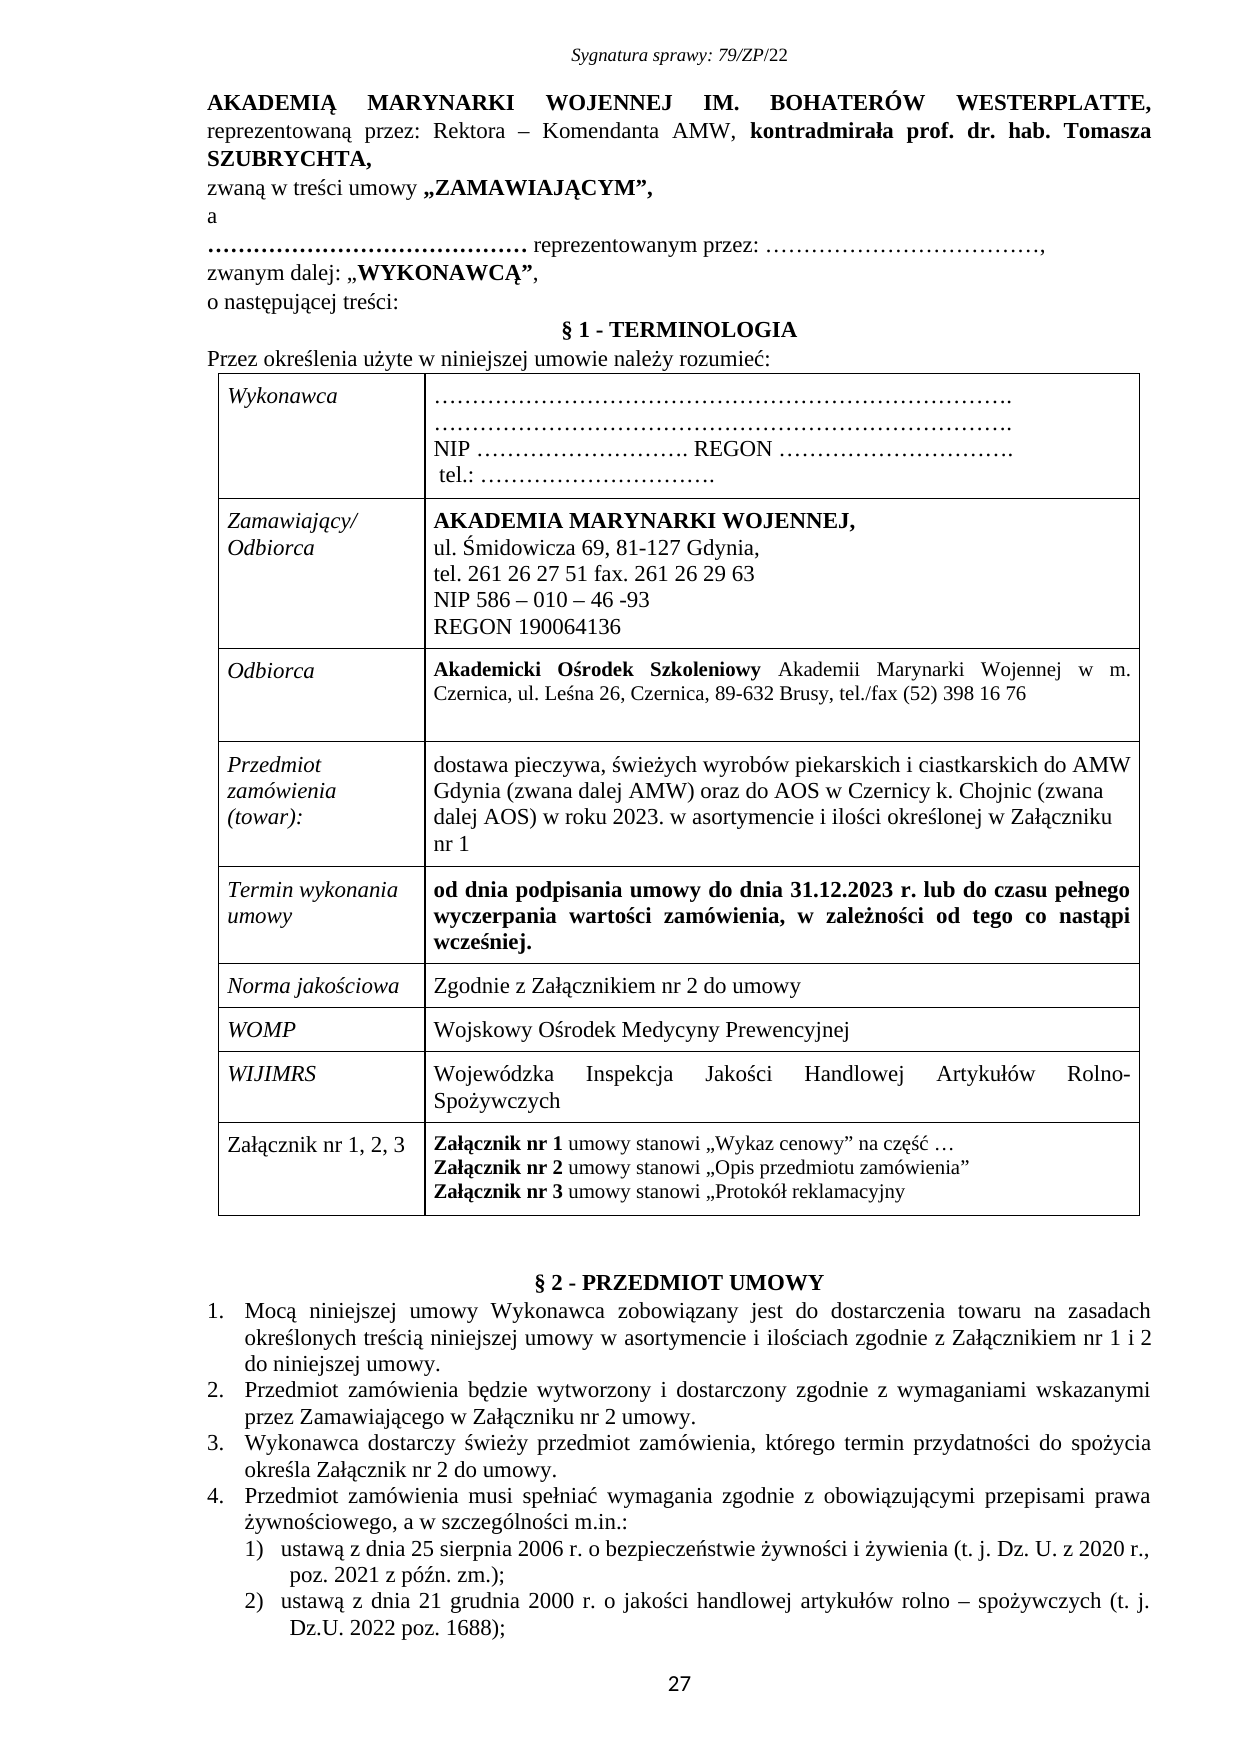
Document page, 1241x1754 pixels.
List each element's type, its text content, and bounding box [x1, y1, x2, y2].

table_cell Załącznik nr 1, 2, 3 [219, 1123, 424, 1215]
table_cell AKADEMIA MARYNARKI WOJENNEJ, ul. Śmidowicza 69, 81-127 Gdynia, tel. 261 26 27 51 fax. 261 26 29 63 NIP 586 – 010 – 46 -93 REGON 190064136 [426, 499, 1139, 647]
table_cell Załącznik nr 1 umowy stanowi „Wykaz cenowy” na część … Załącznik nr 2 umowy stanowi „Opis przedmiotu zamówienia” Załącznik nr 3 umowy stanowi „Protokół reklamacyjny [426, 1123, 1139, 1215]
table_cell Odbiorca [219, 649, 424, 741]
table_cell Wojskowy Ośrodek Medycyny Prewencyjnej [426, 1008, 1139, 1051]
text zwaną w treści umowy „ZAMAWIAJĄCYM”, [207, 174, 1152, 200]
table_cell Wojewódzka Inspekcja Jakości Handlowej Artykułów Rolno- Spożywczych [426, 1052, 1139, 1122]
table_cell Zgodnie z Załącznikiem nr 2 do umowy [426, 964, 1139, 1007]
table_cell Zamawiający/ Odbiorca [219, 499, 424, 647]
text § 2 - PRZEDMIOT UMOWY [207, 1269, 1152, 1295]
table_cell Akademicki Ośrodek Szkoleniowy Akademii Marynarki Wojennej w m. Czernica, ul. Leśna 26, Czernica, 89-632 Brusy, tel./fax (52) 398 16 76 [426, 649, 1139, 741]
list Wykonawca dostarczy świeży przedmiot zamówienia, którego termin przydatności do spożycia określa Załącznik nr 2 do umowy. [207, 1429, 1152, 1482]
table_cell WOMP [219, 1008, 424, 1051]
table_header Wykonawca [219, 374, 424, 498]
table_header …………………………………………………………………. …………………………………………………………………. NIP ………………………. REGON …………………………. tel.: …………………………. [426, 374, 1139, 498]
table_cell WIJIMRS [219, 1052, 424, 1122]
table_cell od dnia podpisania umowy do dnia 31.12.2023 r. lub do czasu pełnego wyczerpania wartości zamówienia, w zależności od tego co nastąpi wcześniej. [426, 867, 1139, 963]
list Przedmiot zamówienia będzie wytworzony i dostarczony zgodnie z wymaganiami wskazanymi przez Zamawiającego w Załączniku nr 2 umowy. [207, 1377, 1152, 1429]
table_cell dostawa pieczywa, świeżych wyrobów piekarskich i ciastkarskich do AMW Gdynia (zwana dalej AMW) oraz do AOS w Czernicy k. Chojnic (zwana dalej AOS) w roku 2023. w asortymencie i ilości określonej w Załączniku nr 1 [426, 742, 1139, 866]
table_cell Przedmiot zamówienia (towar): [219, 742, 424, 866]
list Przedmiot zamówienia musi spełniać wymagania zgodnie z obowiązującymi przepisami prawa żywnościowego, a w szczególności m.in.: [207, 1482, 1152, 1535]
text a [207, 202, 1152, 229]
table_cell Norma jakościowa [219, 964, 424, 1007]
text § 1 - TERMINOLOGIA [207, 316, 1152, 342]
text …………………………………… reprezentowanym przez: ………………………………, [207, 231, 1152, 257]
list Mocą niniejszej umowy Wykonawca zobowiązany jest do dostarczenia towaru na zasadach określonych treścią niniejszej umowy w asortymencie i ilościach zgodnie z Załącznikiem nr 1 i 2 do niniejszej umowy. [207, 1297, 1152, 1377]
text Przez określenia użyte w niniejszej umowie należy rozumieć: [207, 344, 1152, 371]
text o następującej treści: [207, 288, 1152, 314]
text AKADEMIĄ MARYNARKI WOJENNEJ IM. BOHATERÓW WESTERPLATTE, reprezentowaną przez: Rektora – Komendanta AMW, kontradmirała prof. dr. hab. Tomasza SZUBRYCHTA, [207, 89, 1152, 172]
text zwanym dalej: „WYKONAWCĄ”, [207, 259, 1152, 286]
list ustawą z dnia 21 grudnia 2000 r. o jakości handlowej artykułów rolno – spożywczych (t. j. Dz.U. 2022 poz. 1688); [244, 1587, 1152, 1640]
table_cell Termin wykonania umowy [219, 867, 424, 963]
list ustawą z dnia 25 sierpnia 2006 r. o bezpieczeństwie żywności i żywienia (t. j. Dz. U. z 2020 r., poz. 2021 z późn. zm.); [244, 1535, 1152, 1587]
